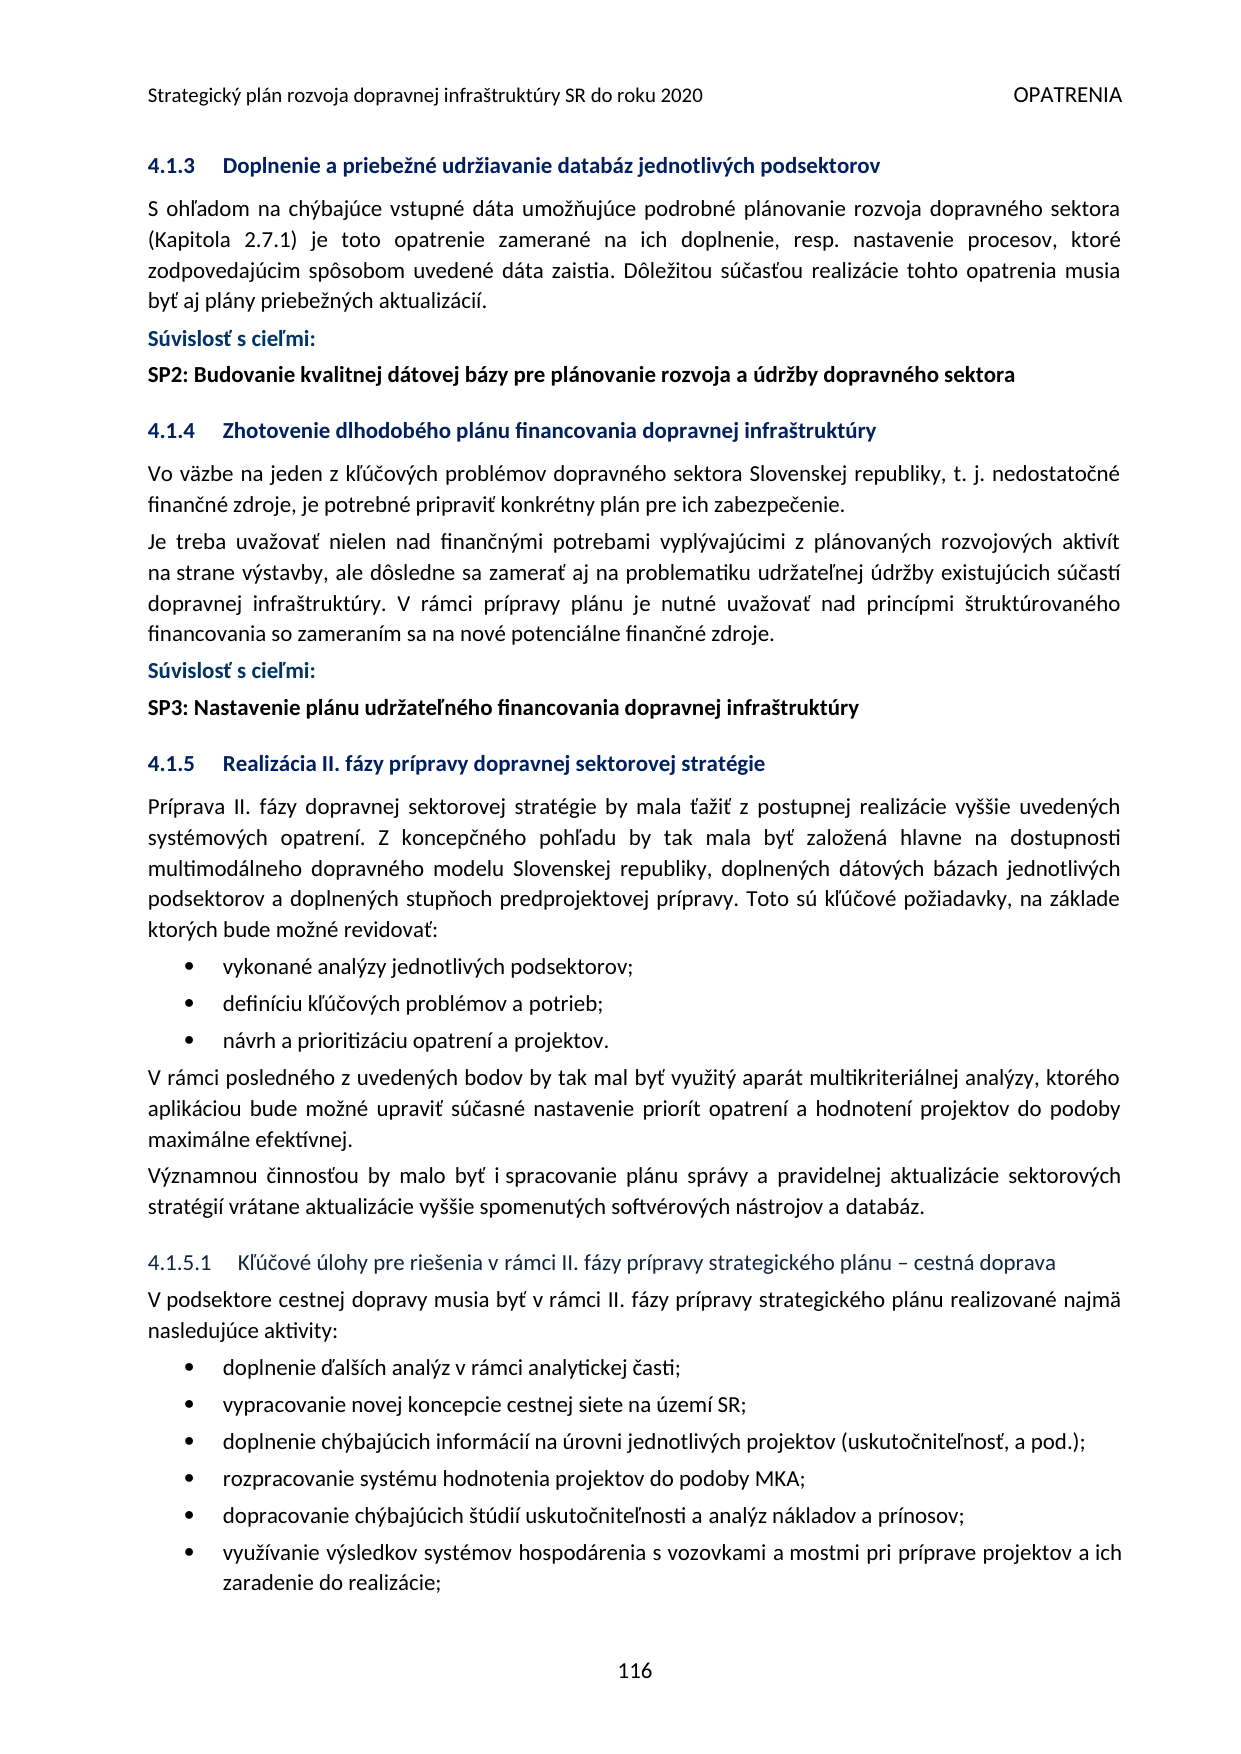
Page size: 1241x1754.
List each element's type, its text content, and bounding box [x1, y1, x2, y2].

list využívanie výsledkov systémov hospodárenia s vozovkami a mostmi pri príprave projektov a ich zaradenie do realizácie; [185, 1538, 1122, 1596]
list doplnenie chýbajúcich informácií na úrovni jednotlivých projektov (uskutočniteľnosť, a pod.); [185, 1427, 1122, 1455]
text Doplnenie a priebežné udržiavanie databáz jednotlivých podsektorov [148, 151, 1122, 179]
text Realizácia II. fázy prípravy dopravnej sektorovej stratégie [148, 749, 1122, 777]
text Významnou činnosťou by malo byť i spracovanie plánu správy a pravidelnej aktualizácie sektorových stratégií vrátane aktualizácie vyššie spomenutých softvérových nástrojov a databáz. [148, 1162, 1122, 1220]
list rozpracovanie systému hodnotenia projektov do podoby MKA; [185, 1464, 1122, 1492]
text V rámci posledného z uvedených bodov by tak mal byť využitý aparát multikriteriálnej analýzy, ktorého aplikáciou bude možné upraviť súčasné nastavenie priorít opatrení a hodnotení projektov do podoby maximálne efektívnej. [148, 1063, 1122, 1153]
text Súvislosť s cieľmi: [148, 324, 1122, 352]
list návrh a prioritizáciu opatrení a projektov. [185, 1026, 1122, 1054]
text Príprava II. fázy dopravnej sektorovej stratégie by mala ťažiť z postupnej realizácie vyššie uvedených systémových opatrení. Z koncepčného pohľadu by tak mala byť založená hlavne na dostupnosti multimodálneho dopravného modelu Slovenskej republiky, doplnených dátových bázach jednotlivých podsektorov a doplnených stupňoch predprojektovej prípravy. Toto sú kľúčové požiadavky, na základe ktorých bude možné revidovať: [148, 792, 1122, 943]
text V podsektore cestnej dopravy musia byť v rámci II. fázy prípravy strategického plánu realizované najmä nasledujúce aktivity: [148, 1285, 1122, 1344]
subtitle Kľúčové úlohy pre riešenia v rámci II. fázy prípravy strategického plánu – cestná doprava [148, 1248, 1122, 1276]
text SP3: Nastavenie plánu udržateľného financovania dopravnej infraštruktúry [148, 693, 1122, 721]
list vykonané analýzy jednotlivých podsektorov; [185, 952, 1122, 980]
list doplnenie ďalších analýz v rámci analytickej časti; [185, 1353, 1122, 1381]
list dopracovanie chýbajúcich štúdií uskutočniteľnosti a analýz nákladov a prínosov; [185, 1501, 1122, 1529]
list definíciu kľúčových problémov a potrieb; [185, 989, 1122, 1017]
text Vo väzbe na jeden z kľúčových problémov dopravného sektora Slovenskej republiky, t. j. nedostatočné finančné zdroje, je potrebné pripraviť konkrétny plán pre ich zabezpečenie. [148, 459, 1122, 518]
text SP2: Budovanie kvalitnej dátovej bázy pre plánovanie rozvoja a údržby dopravného sektora [148, 361, 1122, 389]
text S ohľadom na chýbajúce vstupné dáta umožňujúce podrobné plánovanie rozvoja dopravného sektora (Kapitola 2.7.1) je toto opatrenie zamerané na ich doplnenie, resp. nastavenie procesov, ktoré zodpovedajúcim spôsobom uvedené dáta zaistia. Dôležitou súčasťou realizácie tohto opatrenia musia byť aj plány priebežných aktualizácií. [148, 194, 1122, 315]
text Je treba uvažovať nielen nad finančnými potrebami vyplývajúcimi z plánovaných rozvojových aktivít na strane výstavby, ale dôsledne sa zamerať aj na problematiku udržateľnej údržby existujúcich súčastí dopravnej infraštruktúry. V rámci prípravy plánu je nutné uvažovať nad princípmi štruktúrovaného financovania so zameraním sa na nové potenciálne finančné zdroje. [148, 527, 1122, 647]
list vypracovanie novej koncepcie cestnej siete na území SR; [185, 1390, 1122, 1418]
text Súvislosť s cieľmi: [148, 656, 1122, 684]
text Zhotovenie dlhodobého plánu financovania dopravnej infraštruktúry [148, 416, 1122, 444]
